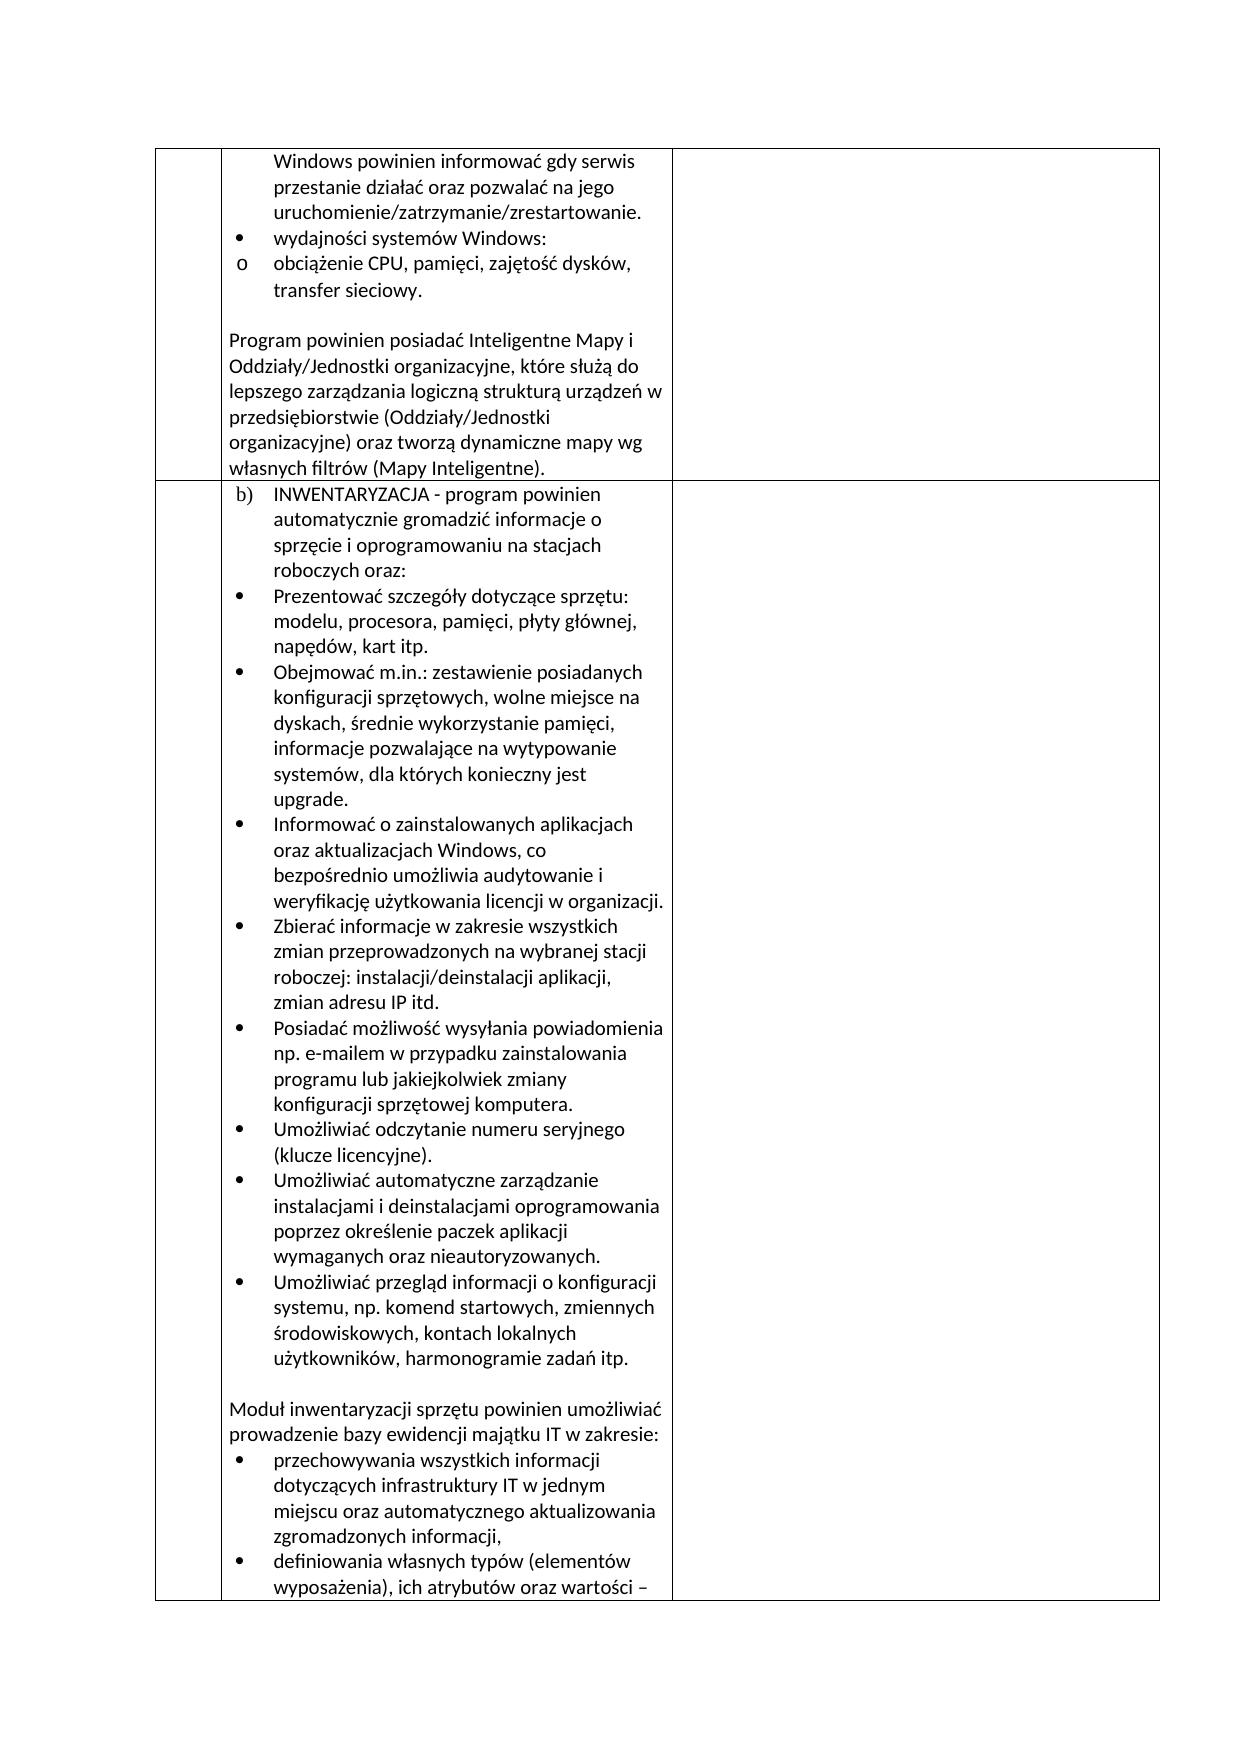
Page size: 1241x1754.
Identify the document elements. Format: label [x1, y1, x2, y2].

table_cell [222, 149, 672, 480]
table_cell [673, 149, 1159, 480]
table_cell [673, 481, 1159, 1599]
table_cell [156, 481, 221, 1599]
table_cell [222, 481, 672, 1599]
table_cell [156, 149, 221, 480]
